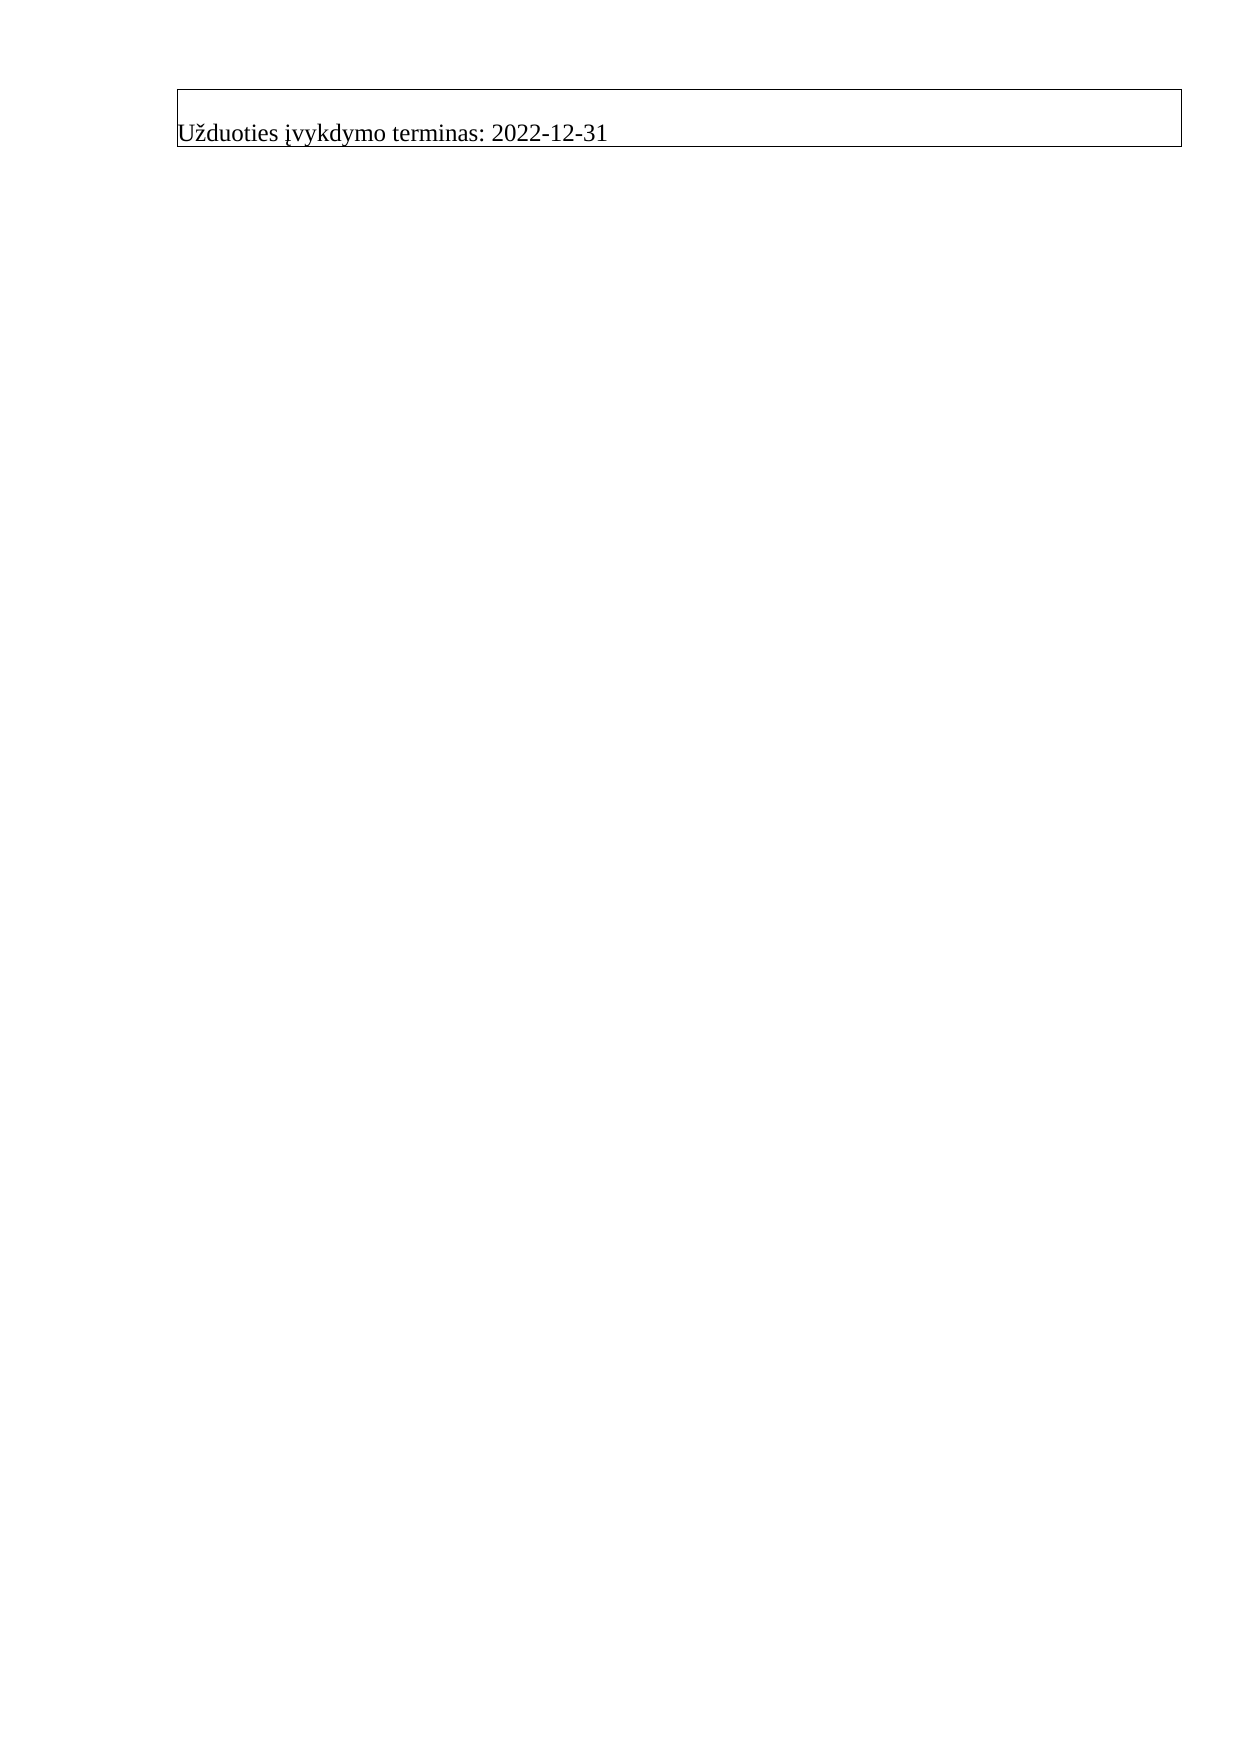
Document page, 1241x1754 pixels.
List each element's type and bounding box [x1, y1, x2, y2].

table_cell [178, 90, 1181, 146]
